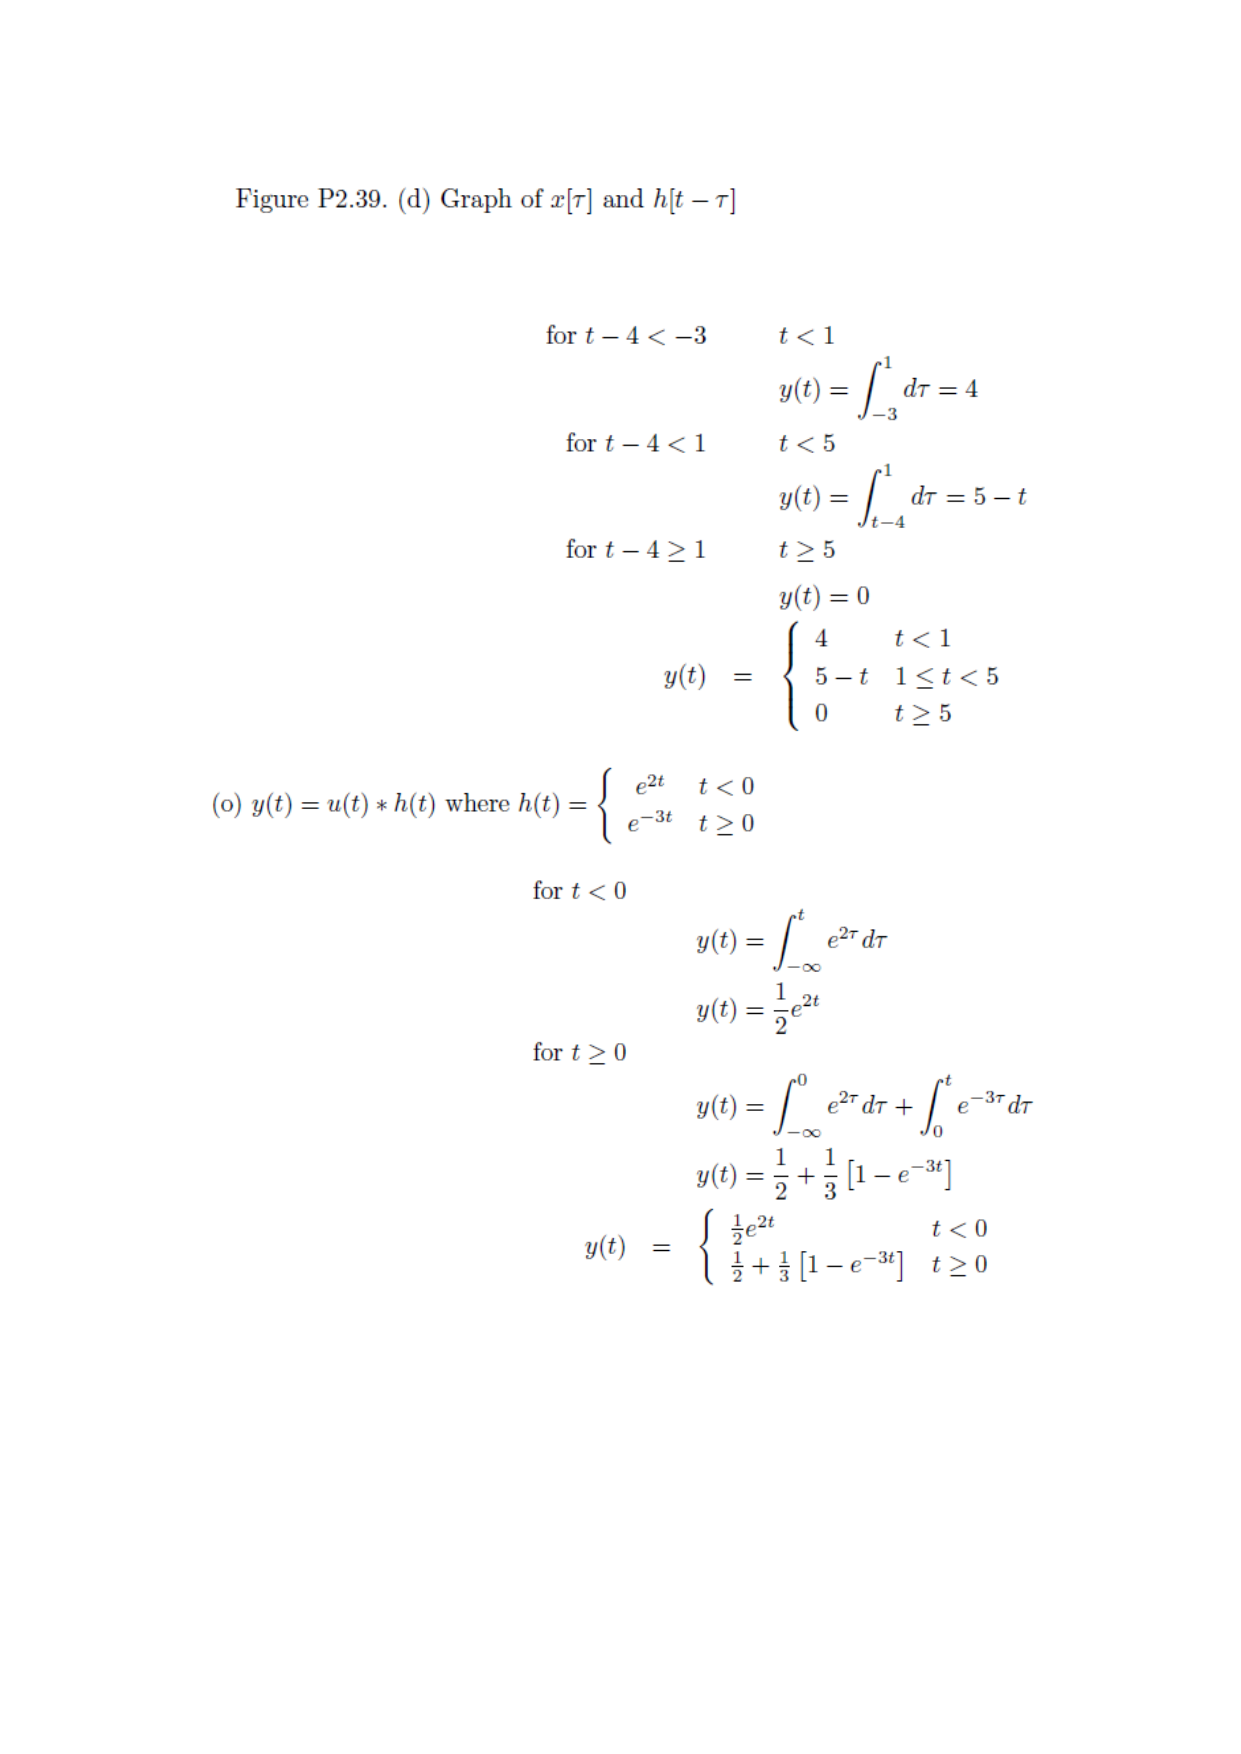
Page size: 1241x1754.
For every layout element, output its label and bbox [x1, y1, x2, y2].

picture [187, 764, 1053, 1299]
picture [187, 164, 1053, 742]
